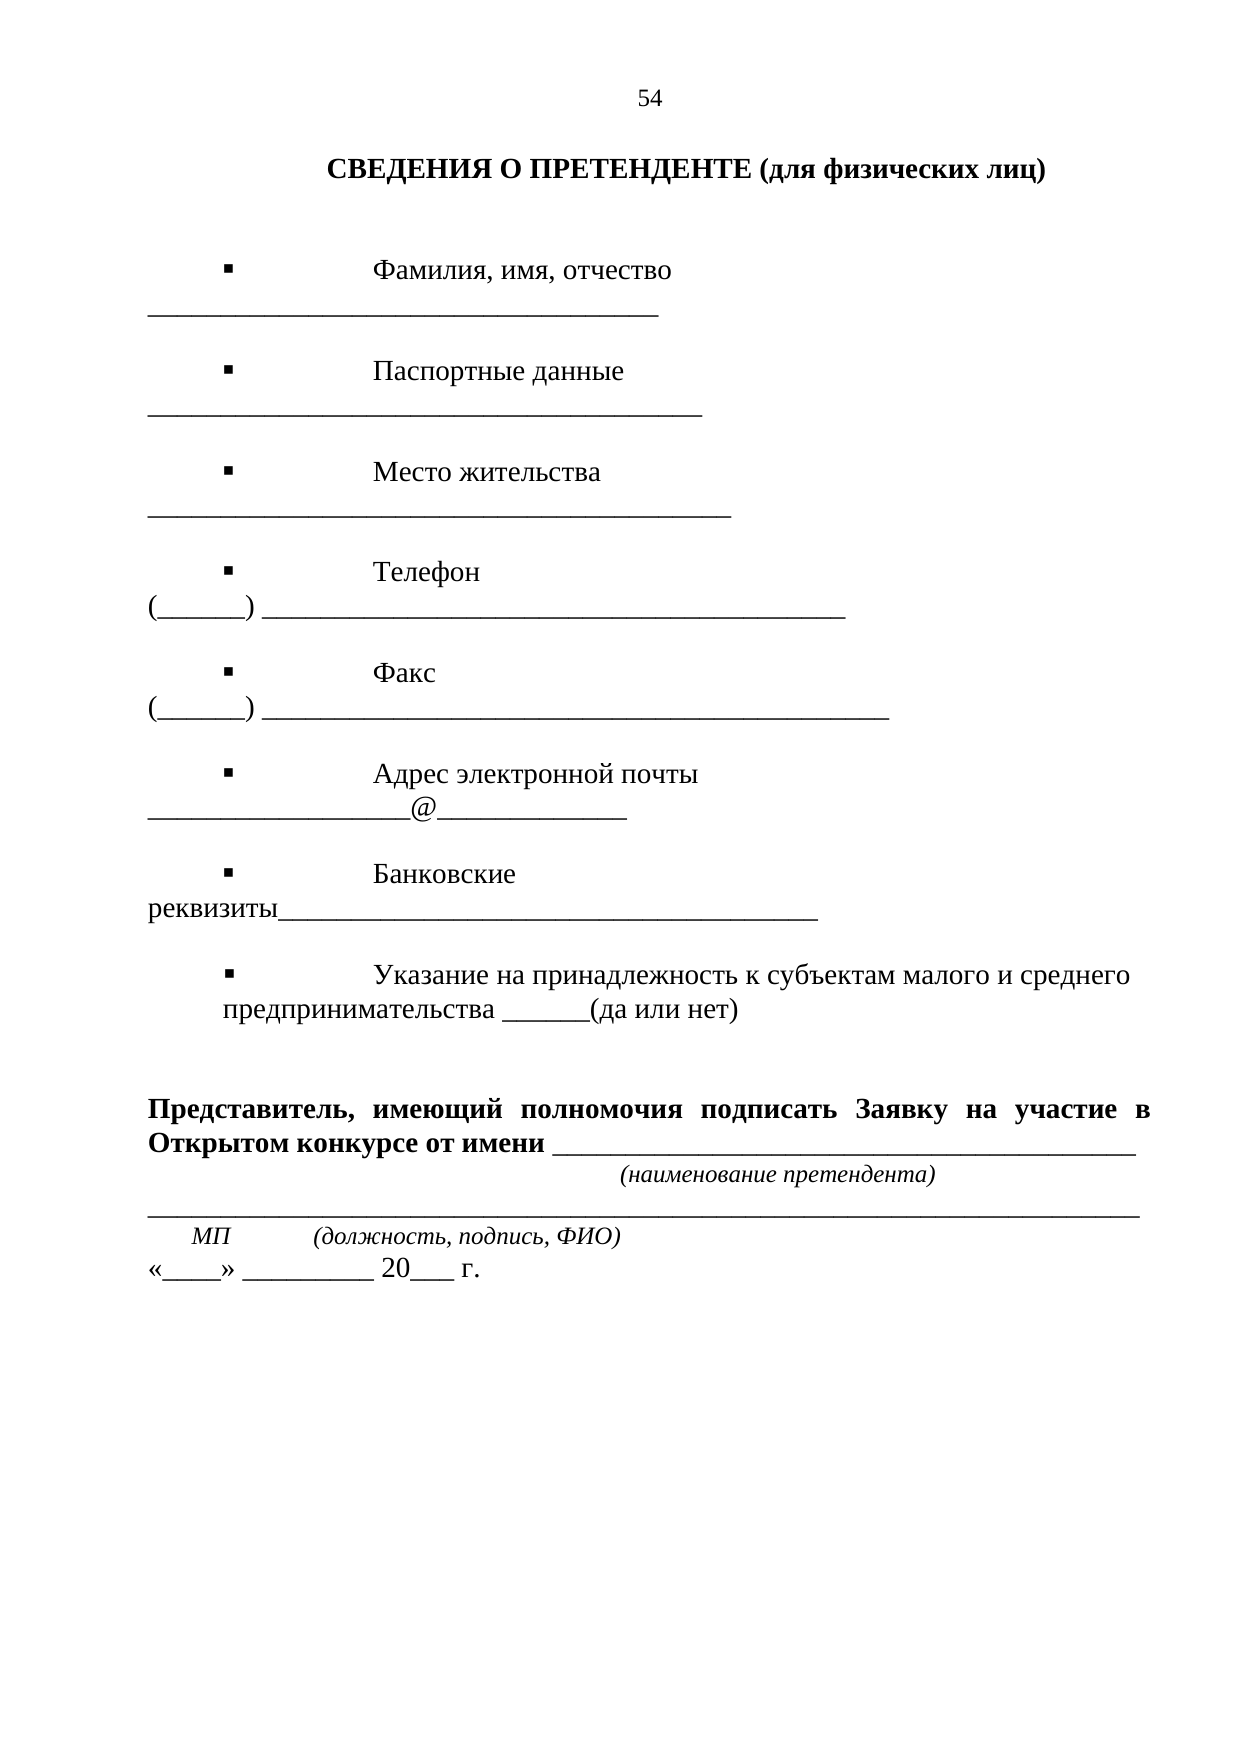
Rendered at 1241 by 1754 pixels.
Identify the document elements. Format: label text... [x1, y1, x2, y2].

text (наименование претендента) [148, 1159, 1152, 1187]
text МП (должность, подпись, ФИО) [148, 1221, 1152, 1250]
list Место жительства ________________________________________ [148, 454, 1152, 521]
text «____» _________ 20___ г. [148, 1250, 1152, 1283]
text СВЕДЕНИЯ О ПРЕТЕНДЕНТЕ (для физических лиц) [148, 152, 1152, 185]
list Факс (______) ___________________________________________ [148, 655, 1152, 722]
list Банковские реквизиты_____________________________________ [148, 857, 1152, 924]
list Фамилия, имя, отчество ___________________________________ [148, 252, 1152, 319]
list Указание на принадлежность к субъектам малого и среднего предпринимательства ______(да или нет) [223, 957, 1152, 1024]
text Представитель, имеющий полномочия подписать Заявку на участие в Открытом конкурсе от имени ________________________________________ [148, 1092, 1152, 1159]
list Адрес электронной почты __________________@_____________ [148, 756, 1152, 823]
list Телефон (______) ________________________________________ [148, 554, 1152, 622]
text ____________________________________________________________________ [148, 1187, 1152, 1221]
list Паспортные данные ______________________________________ [148, 353, 1152, 420]
